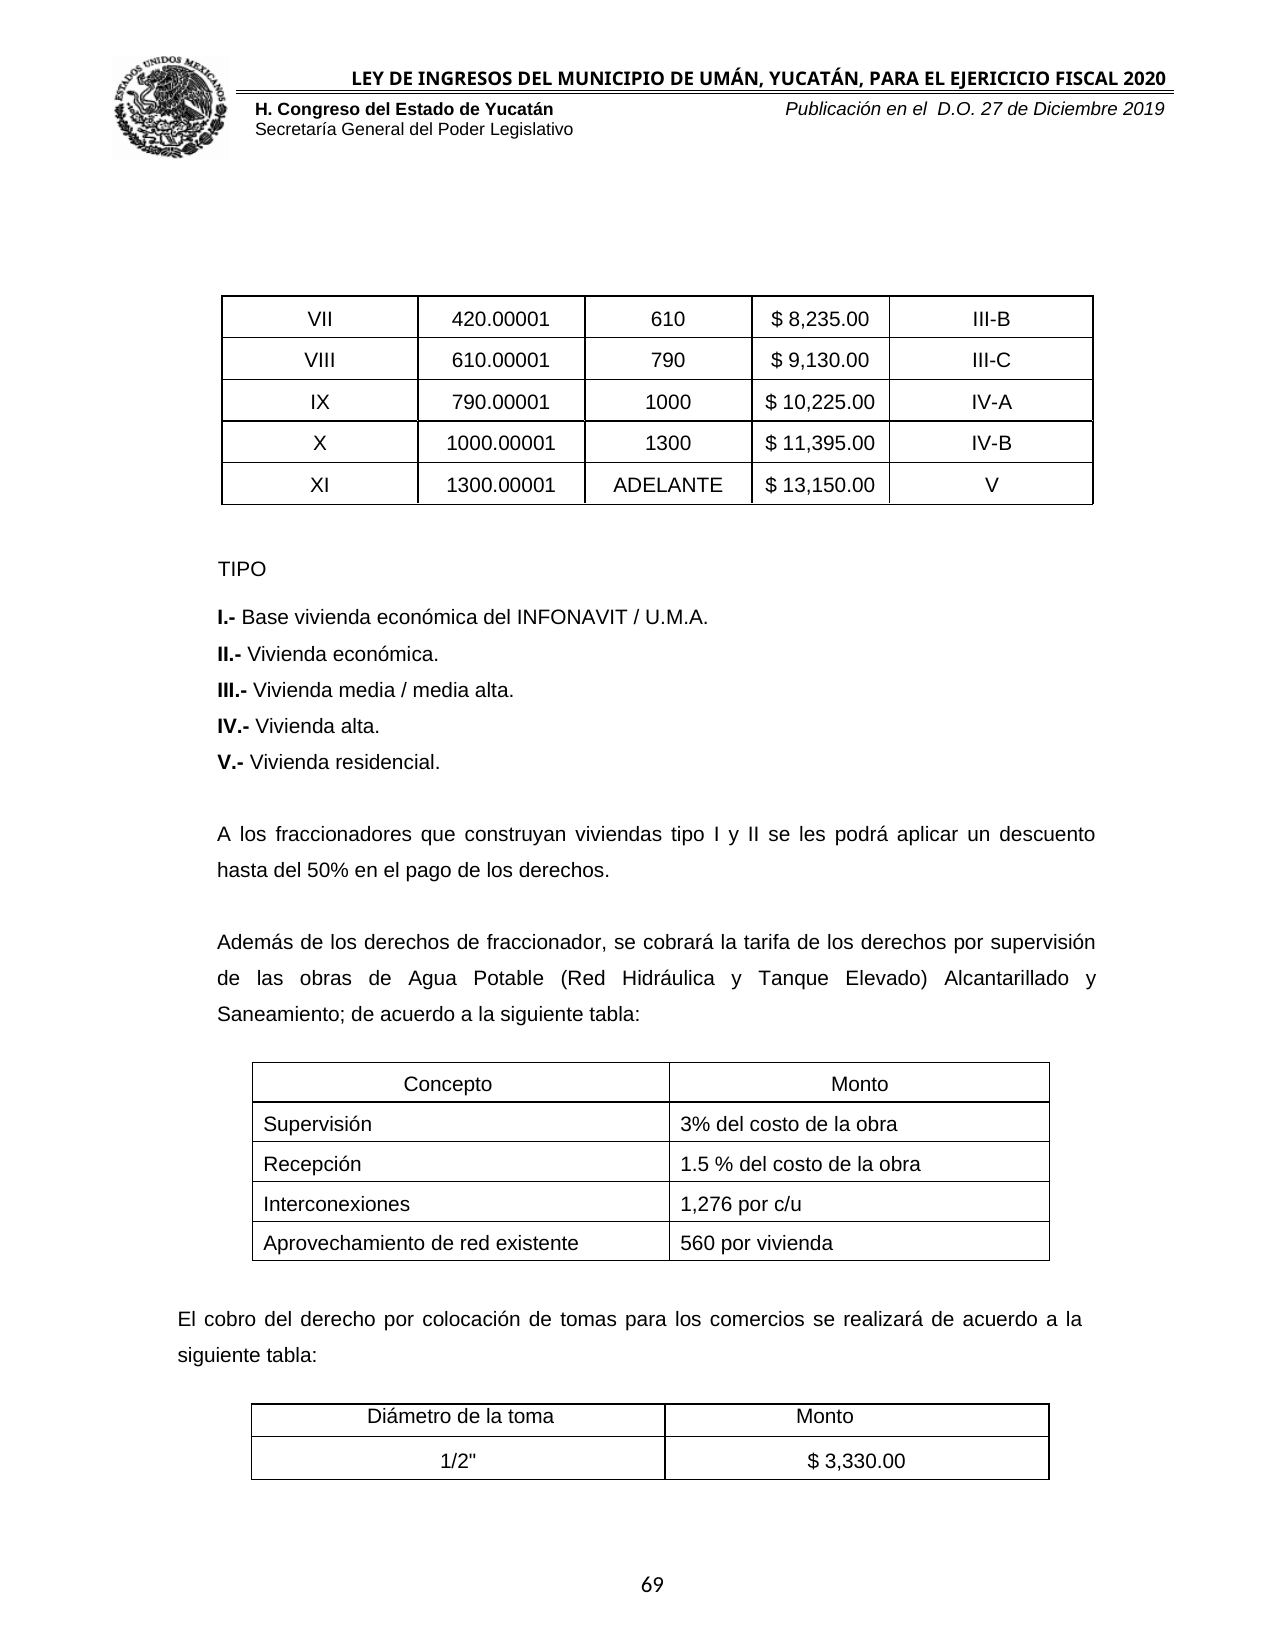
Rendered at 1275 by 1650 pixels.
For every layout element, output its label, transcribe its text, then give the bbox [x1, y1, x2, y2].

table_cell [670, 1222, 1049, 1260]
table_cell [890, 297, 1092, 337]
text El cobro del derecho por colocación de tomas para los comercios se realizará de acuerdo a la siguiente tabla: [177, 1307, 1083, 1367]
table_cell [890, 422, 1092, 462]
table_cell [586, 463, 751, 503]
text I.- Base vivienda económica del INFONAVIT / U.M.A. [217, 605, 999, 629]
text IV.- Vivienda alta. [217, 714, 567, 738]
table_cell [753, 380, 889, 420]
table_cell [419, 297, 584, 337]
text III.- Vivienda media / media alta. [217, 678, 567, 702]
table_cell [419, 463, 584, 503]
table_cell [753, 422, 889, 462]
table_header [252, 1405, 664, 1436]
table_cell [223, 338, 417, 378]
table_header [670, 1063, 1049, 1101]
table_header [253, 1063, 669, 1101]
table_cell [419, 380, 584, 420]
text TIPO [177, 556, 1127, 580]
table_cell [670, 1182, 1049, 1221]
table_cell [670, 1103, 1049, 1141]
text A los fraccionadores que construyan viviendas tipo I y II se les podrá aplicar un descuento hasta del 50% en el pago de los derechos. [217, 822, 1098, 882]
text II.- Vivienda económica. [217, 642, 999, 666]
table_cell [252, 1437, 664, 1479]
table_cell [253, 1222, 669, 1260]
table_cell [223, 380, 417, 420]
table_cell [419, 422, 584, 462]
text V.- Vivienda residencial. [217, 750, 1127, 774]
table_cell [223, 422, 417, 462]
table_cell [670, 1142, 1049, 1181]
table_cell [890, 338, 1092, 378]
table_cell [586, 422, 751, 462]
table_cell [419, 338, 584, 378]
text Además de los derechos de fraccionador, se cobrará la tarifa de los derechos por supervisión de las obras de Agua Potable (Red Hidráulica y Tanque Elevado) Alcantarillado y Saneamiento; de acuerdo a la siguiente tabla: [217, 930, 1098, 1026]
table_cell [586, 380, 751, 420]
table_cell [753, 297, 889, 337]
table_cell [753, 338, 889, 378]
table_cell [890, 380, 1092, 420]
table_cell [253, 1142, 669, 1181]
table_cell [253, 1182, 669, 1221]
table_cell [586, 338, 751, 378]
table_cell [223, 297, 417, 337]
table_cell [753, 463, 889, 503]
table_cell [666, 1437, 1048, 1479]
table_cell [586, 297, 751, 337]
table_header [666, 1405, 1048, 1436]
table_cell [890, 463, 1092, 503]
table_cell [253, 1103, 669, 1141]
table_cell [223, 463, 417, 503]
